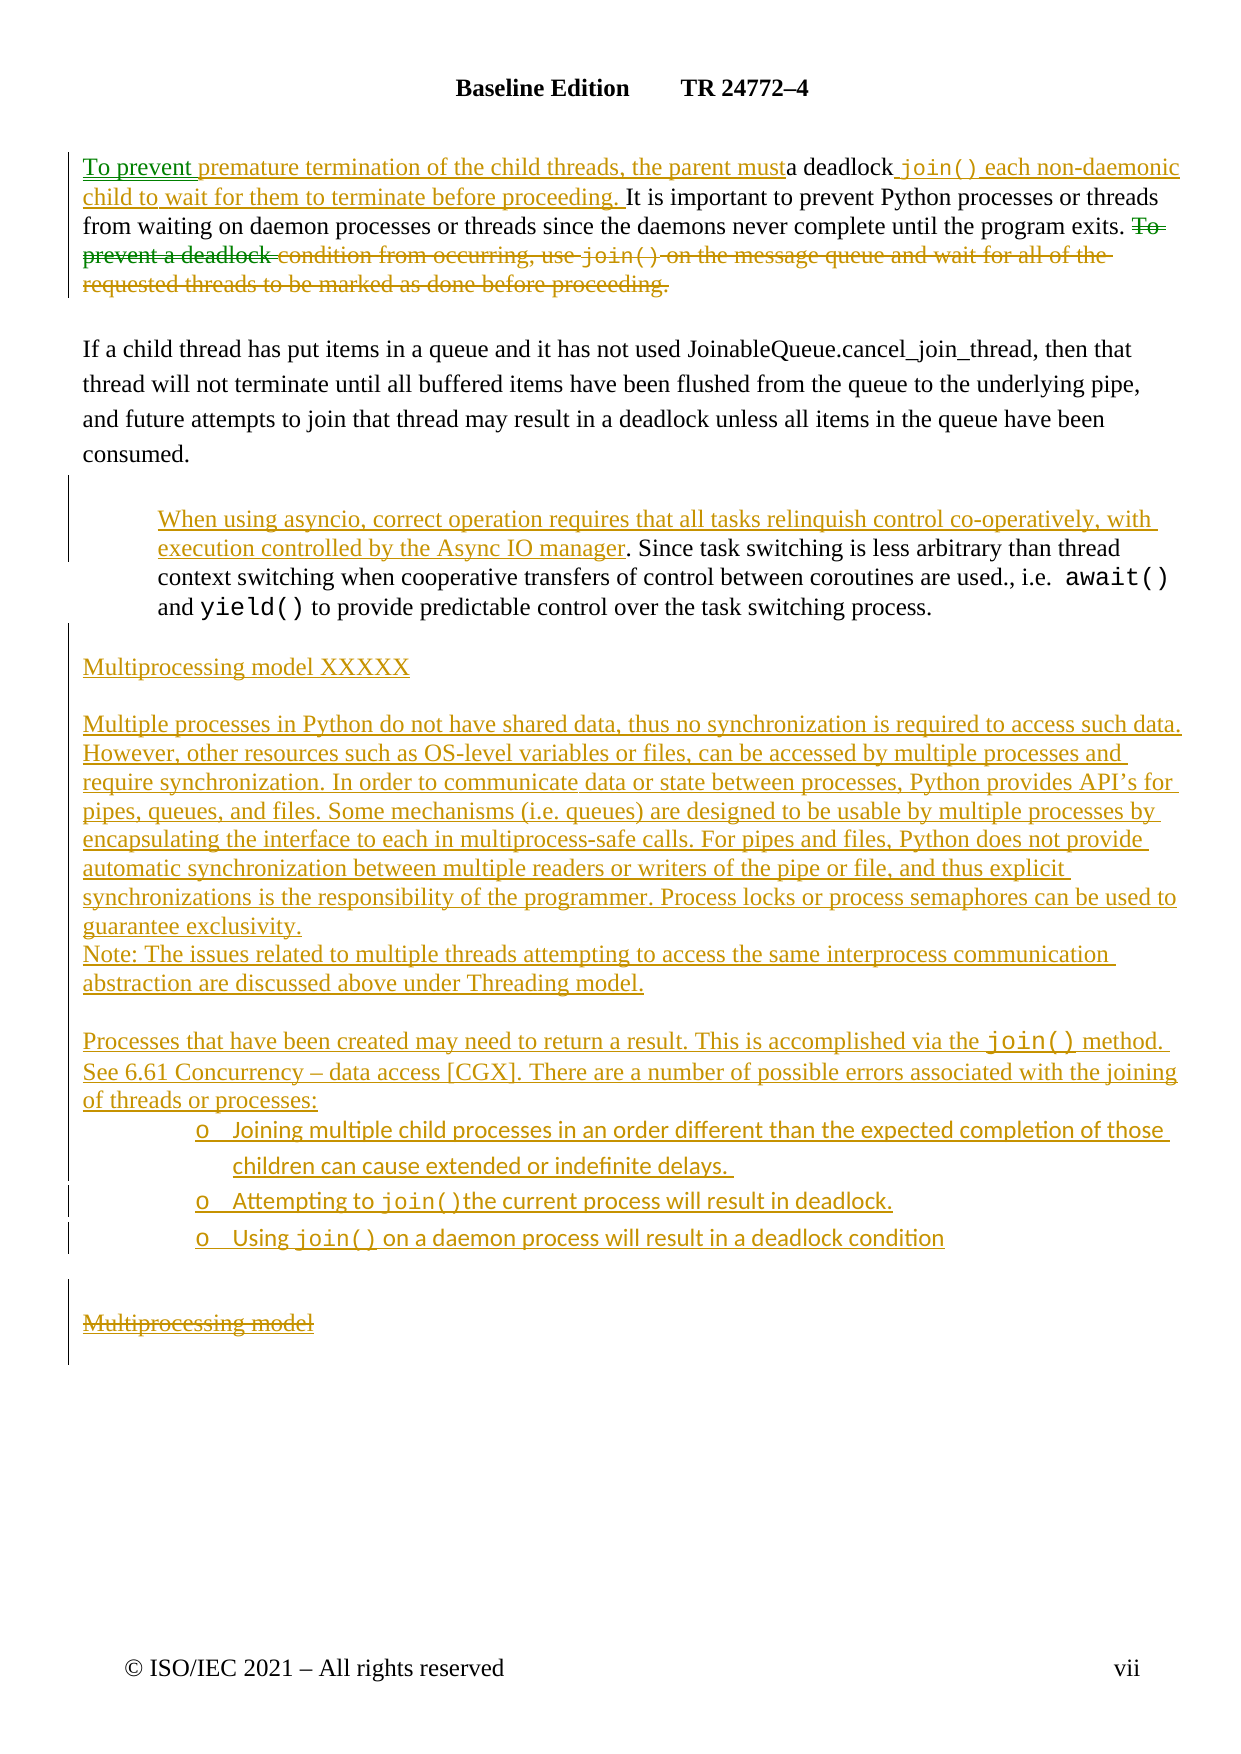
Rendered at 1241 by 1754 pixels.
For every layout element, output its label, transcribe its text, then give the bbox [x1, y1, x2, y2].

text . Since task switching is less arbitrary than thread context switching when cooperative transfers of control between coroutines are used., i.e. await() and yield() to provide predictable control over the task switching process. [157, 504, 1182, 623]
text It is important to prevent Python processes or threads from waiting on daemon processes or threads since the daemons never complete until the program exits. [82, 152, 1182, 298]
text If a child thread has put items in a queue and it has not used JoinableQueue.cancel_join_thread, then that thread will not terminate until all buffered items have been flushed from the queue to the underlying pipe, and future attempts to join that thread may result in a deadlock unless all items in the queue have been consumed. [82, 327, 1182, 467]
